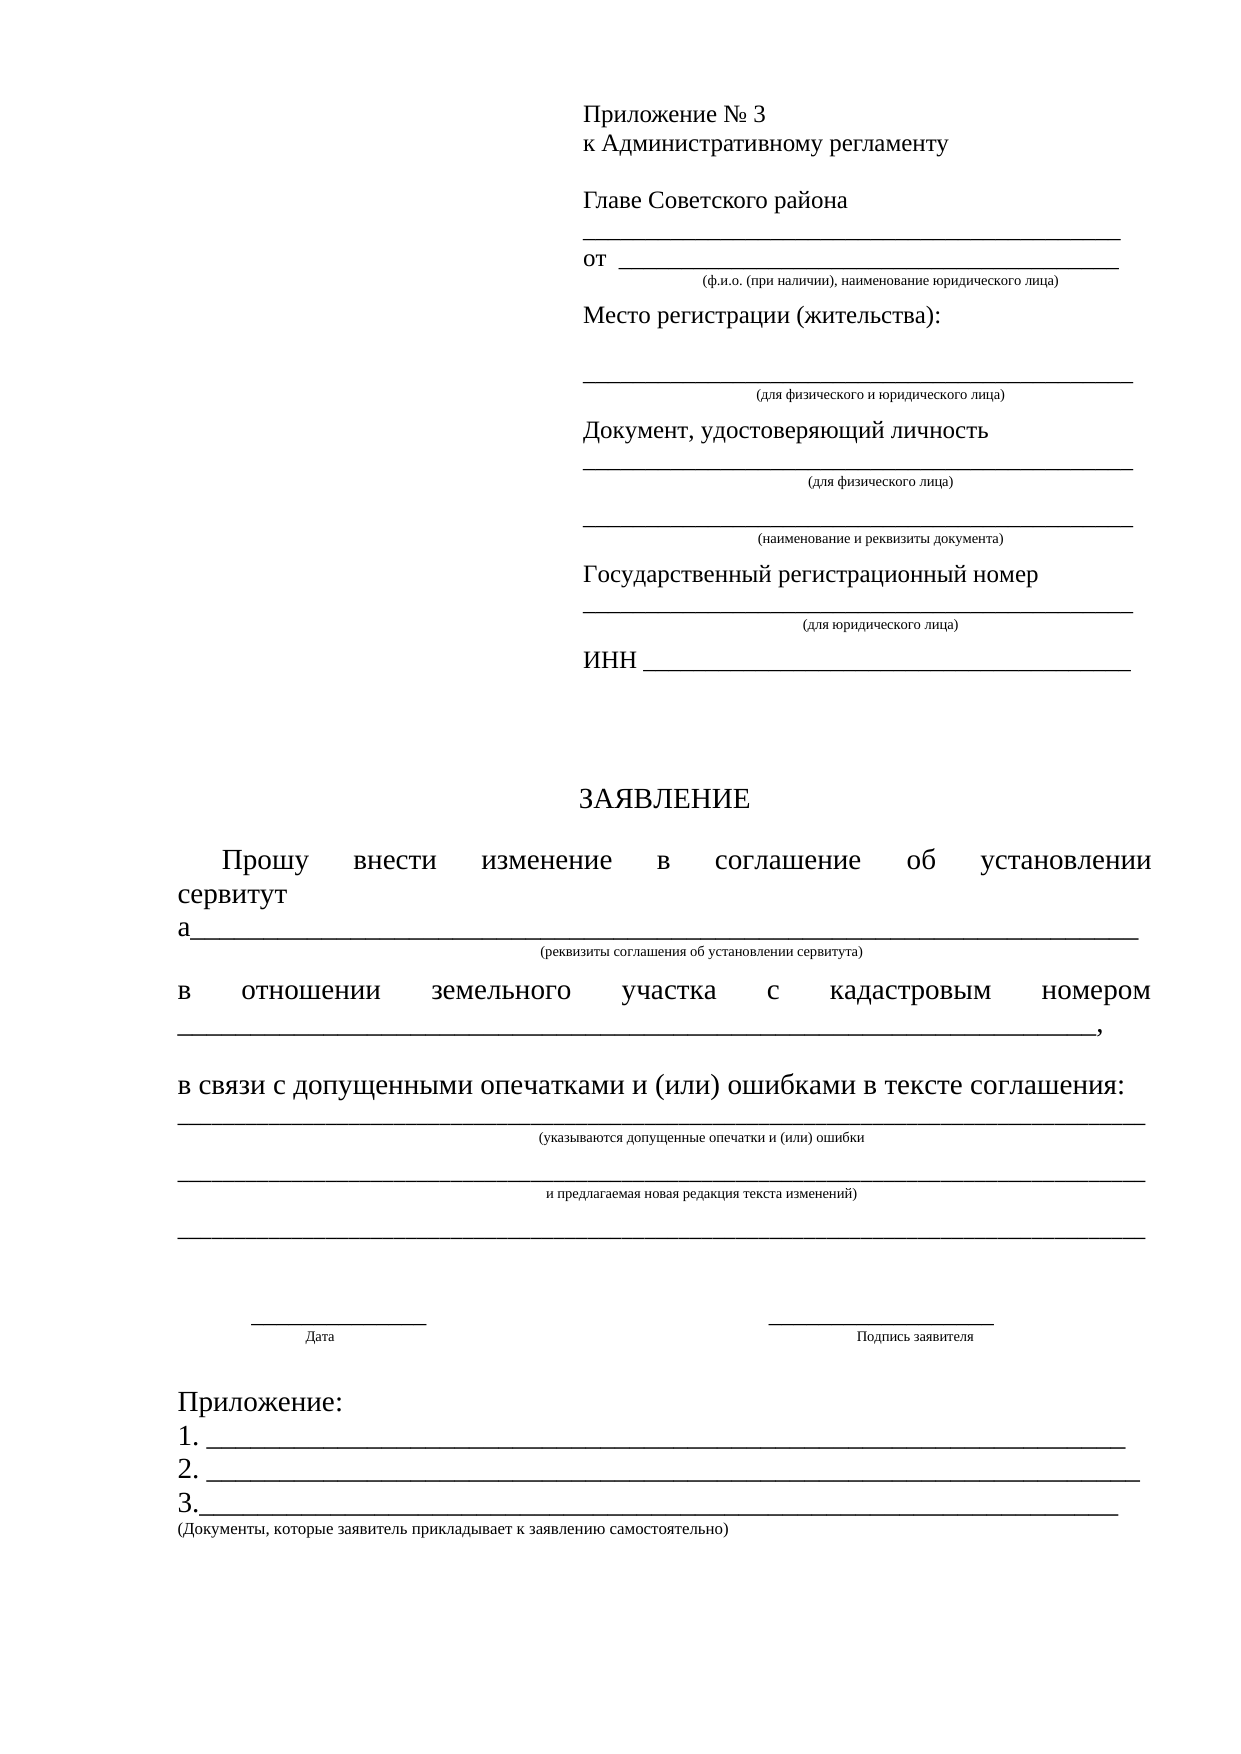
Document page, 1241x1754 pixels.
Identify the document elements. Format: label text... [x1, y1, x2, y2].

text (указываются допущенные опечатки и (или) ошибки [177, 1128, 1152, 1157]
text 1. _______________________________________________________________ [177, 1418, 1152, 1451]
text и предлагаемая новая редакция текста изменений) [177, 1185, 1152, 1214]
text в связи с допущенными опечатками и (или) ошибками в тексте соглашения: [177, 1067, 1152, 1101]
text ЗАЯВЛЕНИЕ [177, 781, 1152, 814]
title Прошу внести изменение в соглашение об установлении сервитута_________________________________________________________________ [177, 842, 1152, 943]
text Дата Подпись заявителя [177, 1328, 1152, 1356]
text (Документы, которые заявитель прикладывает к заявлению самостоятельно) [177, 1518, 1152, 1552]
text _____________________________________________________________________________________ [177, 1101, 1152, 1128]
text 2. ________________________________________________________________ [177, 1451, 1152, 1485]
text _____________________________________________________________________________________ [177, 1214, 1152, 1242]
text 3._______________________________________________________________ [177, 1485, 1152, 1518]
text ______________ __________________ [177, 1299, 1152, 1328]
text _____________________________________________________________________________________ [177, 1157, 1152, 1185]
text Приложение: [177, 1384, 1152, 1418]
title в отношении земельного участка с кадастровым номером _______________________________________________________________, [177, 972, 1152, 1039]
text (реквизиты соглашения об установлении сервитута) [177, 943, 1152, 972]
